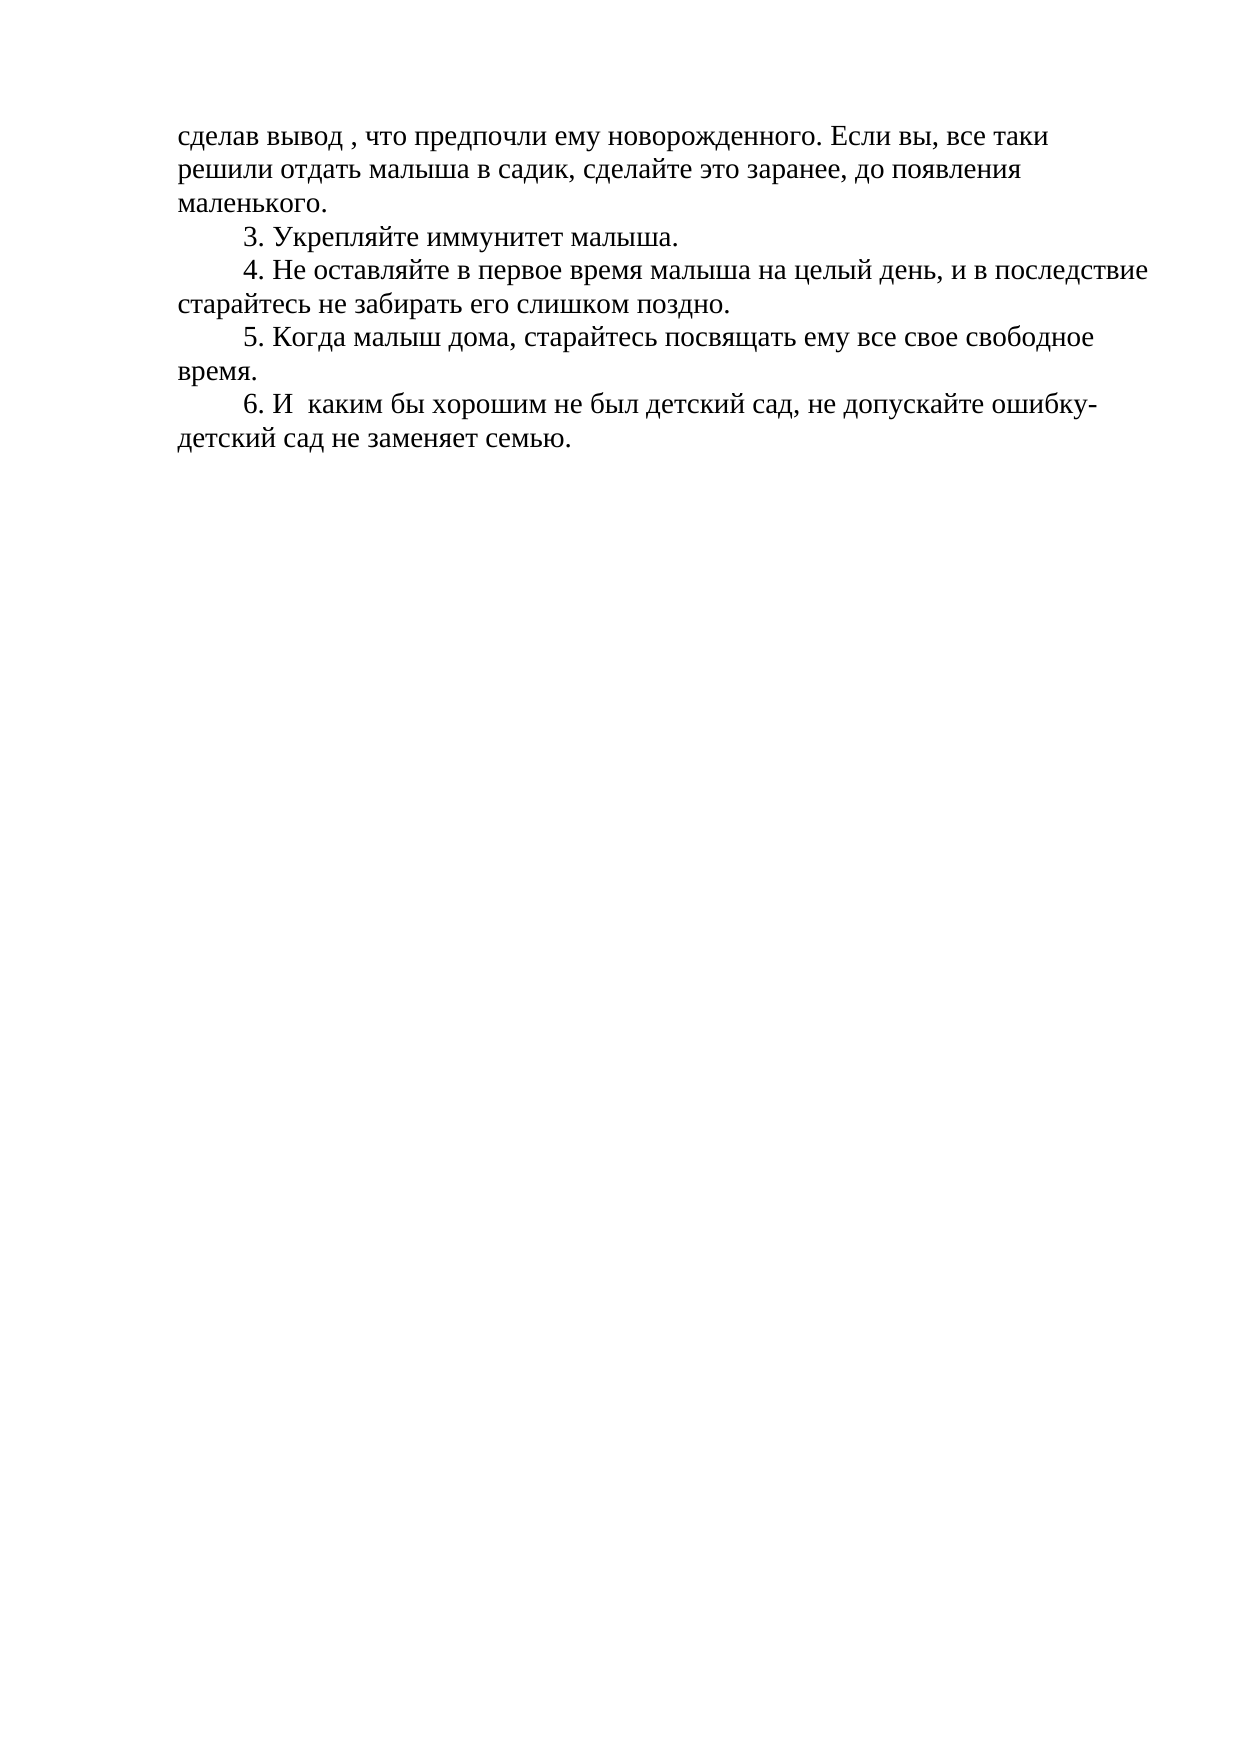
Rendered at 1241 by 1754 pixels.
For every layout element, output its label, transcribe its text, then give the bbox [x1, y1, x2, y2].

text 5. Когда малыш дома, старайтесь посвящать ему все свое свободное время. [177, 319, 1152, 386]
text 3. Укрепляйте иммунитет малыша. [177, 219, 1152, 252]
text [177, 118, 1152, 219]
text 6. И каким бы хорошим не был детский сад, не допускайте ошибку- детский сад не заменяет семью. [177, 386, 1152, 453]
text 4. Не оставляйте в первое время малыша на целый день, и в последствие старайтесь не забирать его слишком поздно. [177, 252, 1152, 319]
